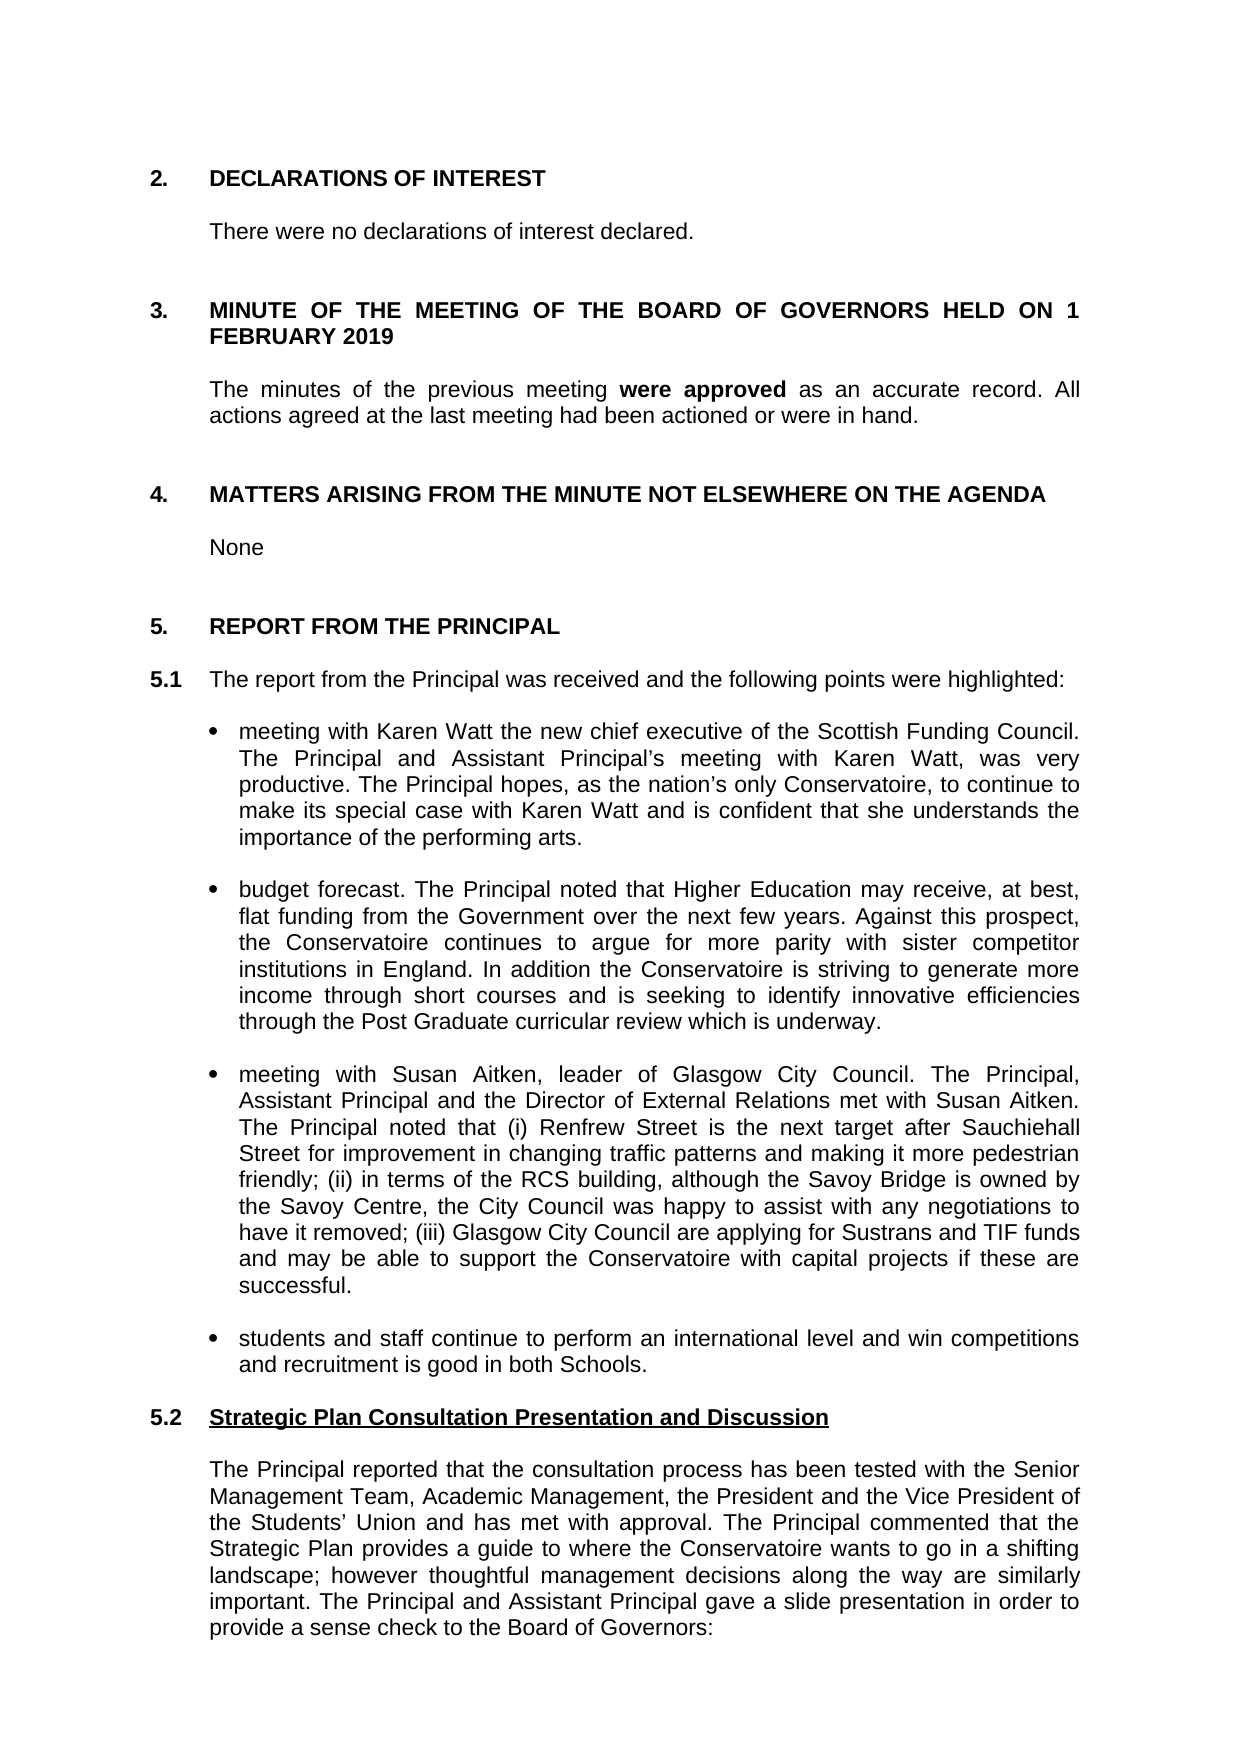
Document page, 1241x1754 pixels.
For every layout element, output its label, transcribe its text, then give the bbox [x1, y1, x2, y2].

text None [150, 534, 1081, 560]
text 5.1 The report from the Principal was received and the following points were highlighted: [150, 666, 1081, 692]
text The minutes of the previous meeting were approved as an accurate record. All actions agreed at the last meeting had been actioned or were in hand. [150, 376, 1081, 428]
subtitle MINUTE OF THE MEETING OF THE BOARD OF GOVERNORS HELD ON 1 FEBRUARY 2019 [150, 297, 1081, 349]
text The Principal reported that the consultation process has been tested with the Senior Management Team, Academic Management, the President and the Vice President of the Students’ Union and has met with approval. The Principal commented that the Strategic Plan provides a guide to where the Conservatoire wants to go in a shifting landscape; however thoughtful management decisions along the way are similarly important. The Principal and Assistant Principal gave a slide presentation in order to provide a sense check to the Board of Governors: [209, 1456, 1081, 1641]
text There were no declarations of interest declared. [150, 218, 1081, 244]
subtitle DECLARATIONS OF INTEREST [150, 165, 1081, 191]
list students and staff continue to perform an international level and win competitions and recruitment is good in both Schools. [209, 1324, 1081, 1377]
subtitle REPORT FROM THE PRINCIPAL [150, 613, 1081, 639]
subtitle MATTERS ARISING FROM THE MINUTE NOT ELSEWHERE ON THE AGENDA [150, 481, 1081, 507]
list meeting with Susan Aitken, leader of Glasgow City Council. The Principal, Assistant Principal and the Director of External Relations met with Susan Aitken. The Principal noted that (i) Renfrew Street is the next target after Sauchiehall Street for improvement in changing traffic patterns and making it more pedestrian friendly; (ii) in terms of the RCS building, although the Savoy Bridge is owned by the Savoy Centre, the City Council was happy to assist with any negotiations to have it removed; (iii) Glasgow City Council are applying for Sustrans and TIF funds and may be able to support the Conservatoire with capital projects if these are successful. [209, 1061, 1081, 1298]
list Strategic Plan Consultation Presentation and Discussion [150, 1403, 1081, 1430]
list meeting with Karen Watt the new chief executive of the Scottish Funding Council. The Principal and Assistant Principal’s meeting with Karen Watt, was very productive. The Principal hopes, as the nation’s only Conservatoire, to continue to make its special case with Karen Watt and is confident that she understands the importance of the performing arts. [209, 718, 1081, 850]
list budget forecast. The Principal noted that Higher Education may receive, at best, flat funding from the Government over the next few years. Against this prospect, the Conservatoire continues to argue for more parity with sister competitor institutions in England. In addition the Conservatoire is striving to generate more income through short courses and is seeking to identify innovative efficiencies through the Post Graduate curricular review which is underway. [209, 876, 1081, 1034]
